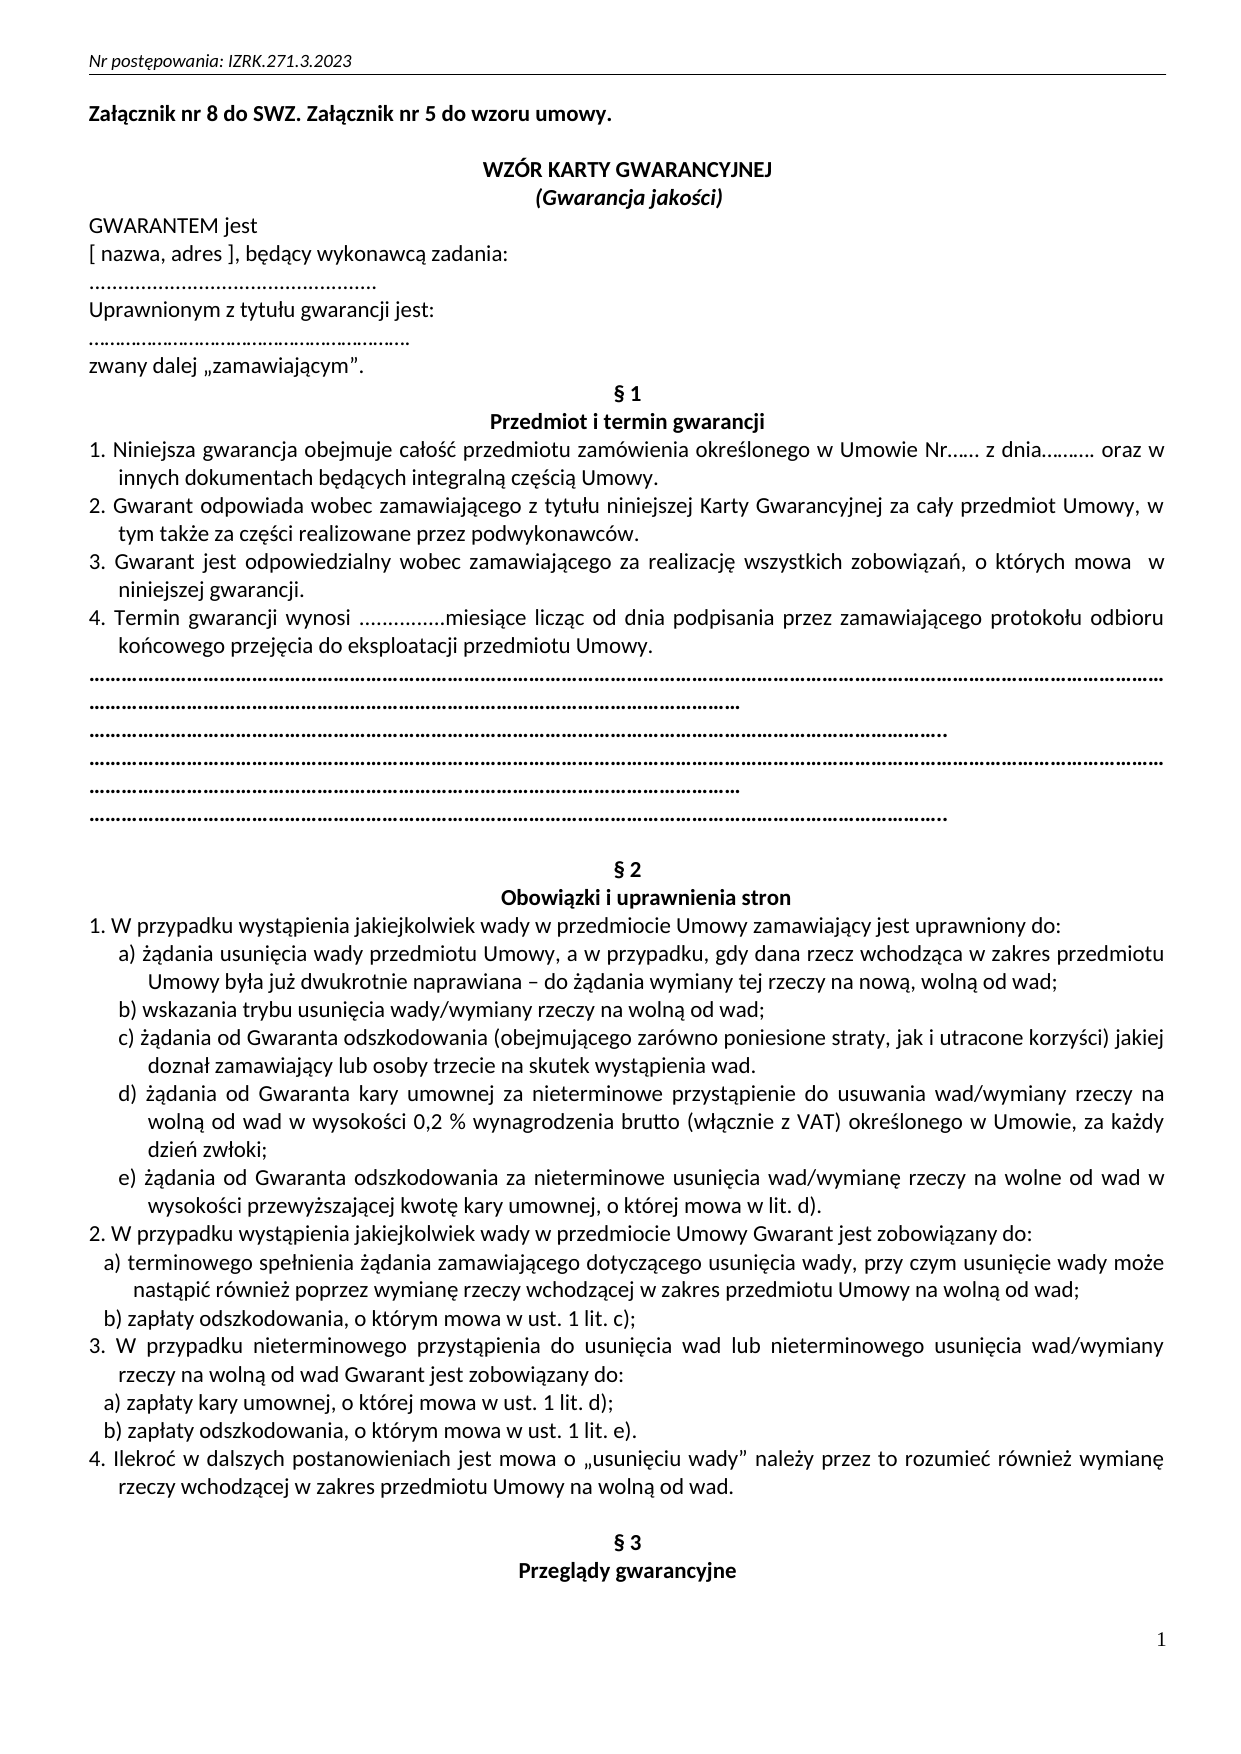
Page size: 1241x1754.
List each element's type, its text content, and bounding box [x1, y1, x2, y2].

text d) żądania od Gwaranta kary umownej za nieterminowe przystąpienie do usuwania wad/wymiany rzeczy na wolną od wad w wysokości 0,2 % wynagrodzenia brutto (włącznie z VAT) określonego w Umowie, za każdy dzień zwłoki; [118, 1079, 1166, 1163]
text .................................................. [88, 267, 1166, 295]
text e) żądania od Gwaranta odszkodowania za nieterminowe usunięcia wad/wymianę rzeczy na wolne od wad w wysokości przewyższającej kwotę kary umownej, o której mowa w lit. d). [118, 1163, 1166, 1219]
text c) żądania od Gwaranta odszkodowania (obejmującego zarówno poniesione straty, jak i utracone korzyści) jakiej doznał zamawiający lub osoby trzecie na skutek wystąpienia wad. [118, 1023, 1166, 1079]
text 4. Termin gwarancji wynosi ...............miesiące licząc od dnia podpisania przez zamawiającego protokołu odbioru końcowego przejęcia do eksploatacji przedmiotu Umowy. [88, 603, 1166, 659]
text ……………………………………………………. [88, 323, 1166, 351]
text a) zapłaty kary umownej, o której mowa w ust. 1 lit. d); [103, 1388, 1166, 1416]
text § 1 [88, 379, 1166, 407]
text b) zapłaty odszkodowania, o którym mowa w ust. 1 lit. e). [103, 1416, 1166, 1444]
text b) zapłaty odszkodowania, o którym mowa w ust. 1 lit. c); [103, 1304, 1166, 1332]
text § 2 [88, 855, 1166, 883]
text 3. Gwarant jest odpowiedzialny wobec zamawiającego za realizację wszystkich zobowiązań, o których mowa w niniejszej gwarancji. [88, 547, 1166, 603]
text Przeglądy gwarancyjne [88, 1556, 1166, 1584]
text a) terminowego spełnienia żądania zamawiającego dotyczącego usunięcia wady, przy czym usunięcie wady może nastąpić również poprzez wymianę rzeczy wchodzącej w zakres przedmiotu Umowy na wolną od wad; [103, 1248, 1166, 1304]
text ………………………………………………………………………………………………………………………………………….. [88, 799, 1166, 827]
text ………………………………………………………………………………………………………………………………………….. [88, 715, 1166, 743]
text a) żądania usunięcia wady przedmiotu Umowy, a w przypadku, gdy dana rzecz wchodząca w zakres przedmiotu Umowy była już dwukrotnie naprawiana – do żądania wymiany tej rzeczy na nową, wolną od wad; [118, 939, 1166, 995]
text 2. Gwarant odpowiada wobec zamawiającego z tytułu niniejszej Karty Gwarancyjnej za cały przedmiot Umowy, w tym także za części realizowane przez podwykonawców. [88, 491, 1166, 547]
text ………………………………………………………………………………………………………………………………………………………………………………………………………………………………………………………………………………………… [88, 743, 1166, 799]
text Obowiązki i uprawnienia stron [126, 883, 1166, 911]
text b) wskazania trybu usunięcia wady/wymiany rzeczy na wolną od wad; [118, 995, 1166, 1023]
text § 3 [88, 1528, 1166, 1556]
text GWARANTEM jest [88, 211, 1166, 239]
text 1. W przypadku wystąpienia jakiejkolwiek wady w przedmiocie Umowy zamawiający jest uprawniony do: [88, 911, 1166, 939]
text zwany dalej „zamawiającym”. [88, 351, 1166, 379]
text Przedmiot i termin gwarancji [88, 407, 1166, 435]
text Załącznik nr 8 do SWZ. Załącznik nr 5 do wzoru umowy. [88, 99, 1166, 127]
text 4. Ilekroć w dalszych postanowieniach jest mowa o „usunięciu wady” należy przez to rozumieć również wymianę rzeczy wchodzącej w zakres przedmiotu Umowy na wolną od wad. [88, 1444, 1166, 1500]
text WZÓR KARTY GWARANCYJNEJ [88, 155, 1166, 183]
text 2. W przypadku wystąpienia jakiejkolwiek wady w przedmiocie Umowy Gwarant jest zobowiązany do: [88, 1219, 1166, 1248]
text ………………………………………………………………………………………………………………………………………………………………………………………………………………………………………………………………………………………… [88, 659, 1166, 715]
text 3. W przypadku nieterminowego przystąpienia do usunięcia wad lub nieterminowego usunięcia wad/wymiany rzeczy na wolną od wad Gwarant jest zobowiązany do: [88, 1332, 1166, 1388]
text Uprawnionym z tytułu gwarancji jest: [88, 295, 1166, 323]
text (Gwarancja jakości) [88, 183, 1166, 211]
text 1. Niniejsza gwarancja obejmuje całość przedmiotu zamówienia określonego w Umowie Nr…… z dnia………. oraz w innych dokumentach będących integralną częścią Umowy. [88, 435, 1166, 491]
text [ nazwa, adres ], będący wykonawcą zadania: [88, 239, 1166, 267]
